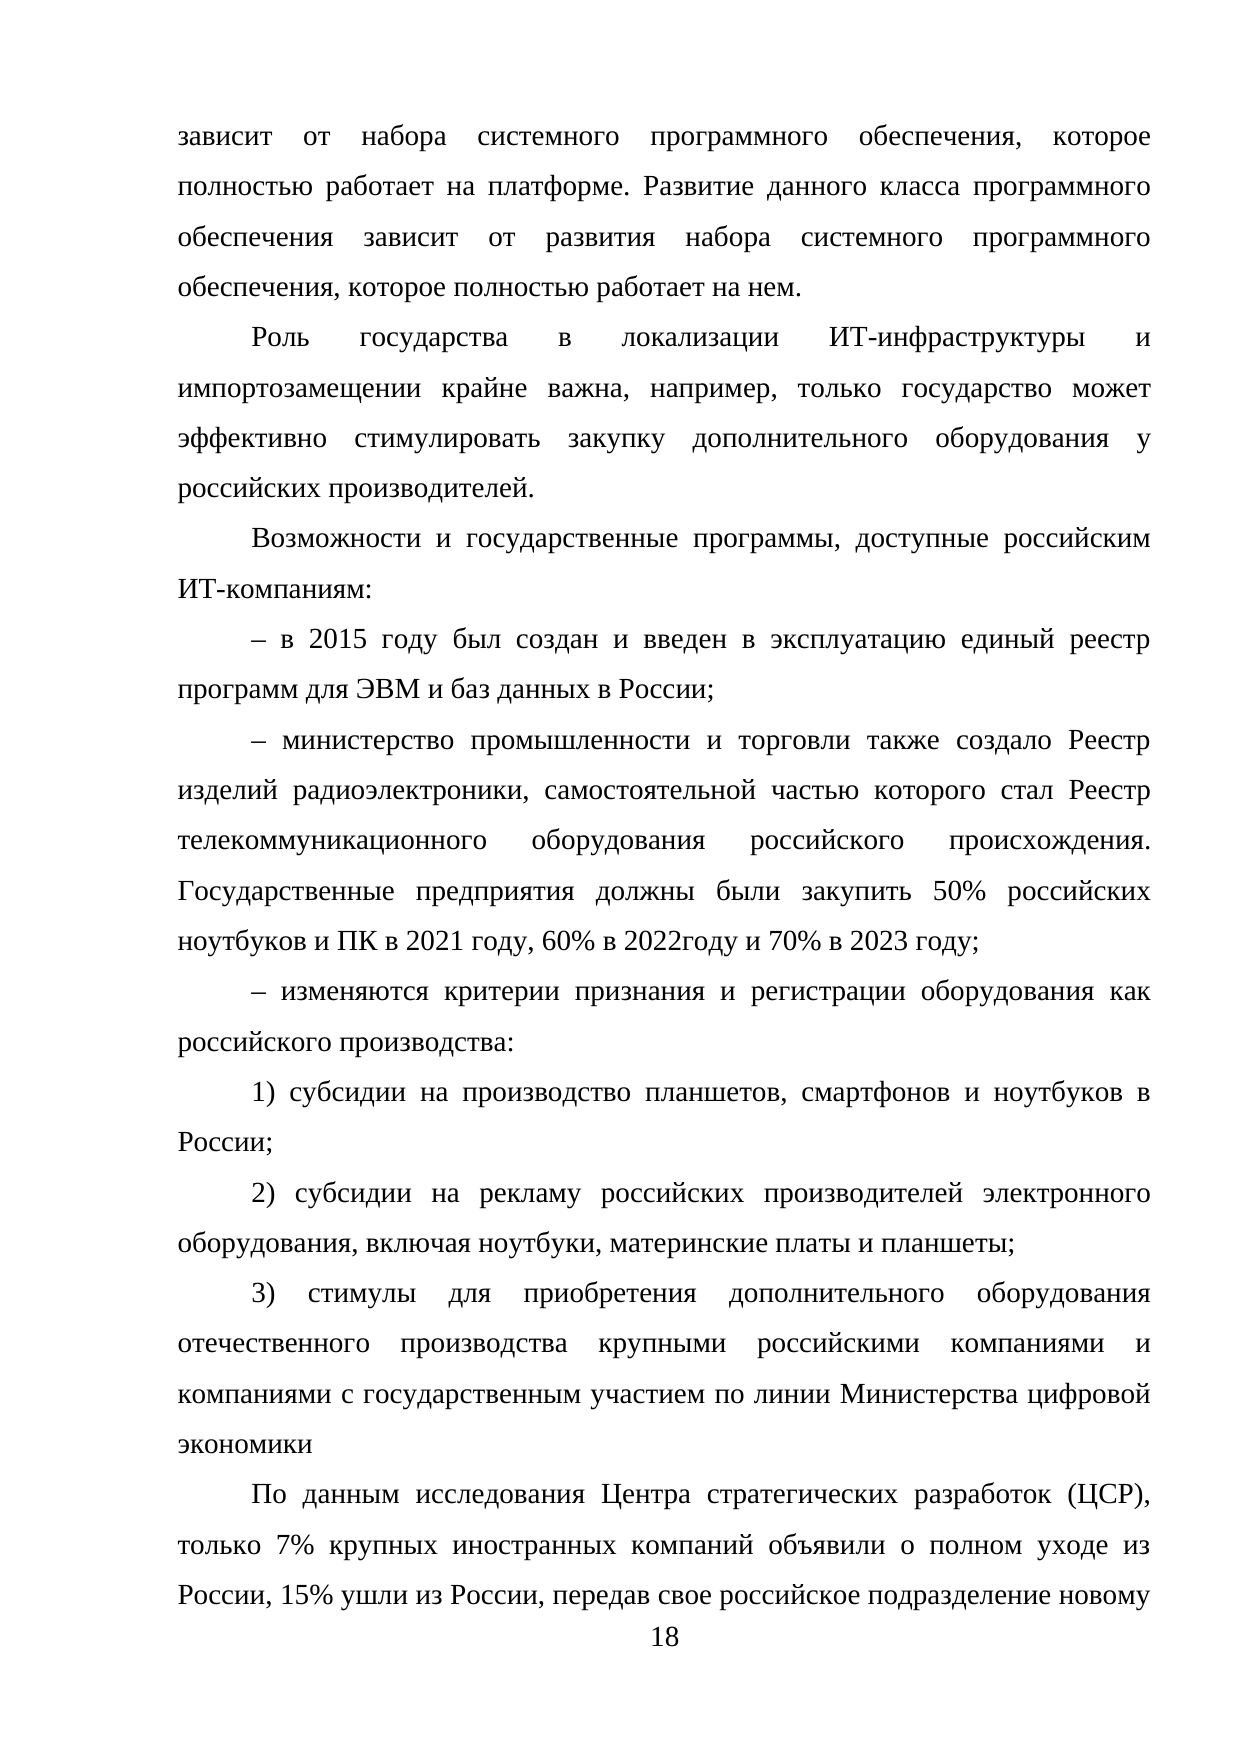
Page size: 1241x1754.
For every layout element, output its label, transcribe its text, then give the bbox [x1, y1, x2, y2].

text – в 2015 году был создан и введен в эксплуатацию единый реестр программ для ЭВМ и баз данных в России; [177, 621, 1152, 705]
text – изменяются критерии признания и регистрации оборудования как российского производства: [177, 973, 1152, 1057]
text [177, 118, 1152, 303]
text 2) субсидии на рекламу российских производителей электронного оборудования, включая ноутбуки, материнские платы и планшеты; [177, 1175, 1152, 1258]
text 3) стимулы для приобретения дополнительного оборудования отечественного производства крупными российскими компаниями и компаниями с государственным участием по линии Министерства цифровой экономики [177, 1275, 1152, 1460]
text Роль государства в локализации ИТ-инфраструктуры и импортозамещении крайне важна, например, только государство может эффективно стимулировать закупку дополнительного оборудования у российских производителей. [177, 319, 1152, 504]
text Возможности и государственные программы, доступные российским ИТ-компаниям: [177, 521, 1152, 604]
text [177, 1477, 1152, 1611]
text 1) субсидии на производство планшетов, смартфонов и ноутбуков в России; [177, 1074, 1152, 1158]
text – министерство промышленности и торговли также создало Реестр изделий радиоэлектроники, самостоятельной частью которого стал Реестр телекоммуникационного оборудования российского происхождения. Государственные предприятия должны были закупить 50% российских ноутбуков и ПК в 2021 году, 60% в 2022году и 70% в 2023 году; [177, 722, 1152, 957]
